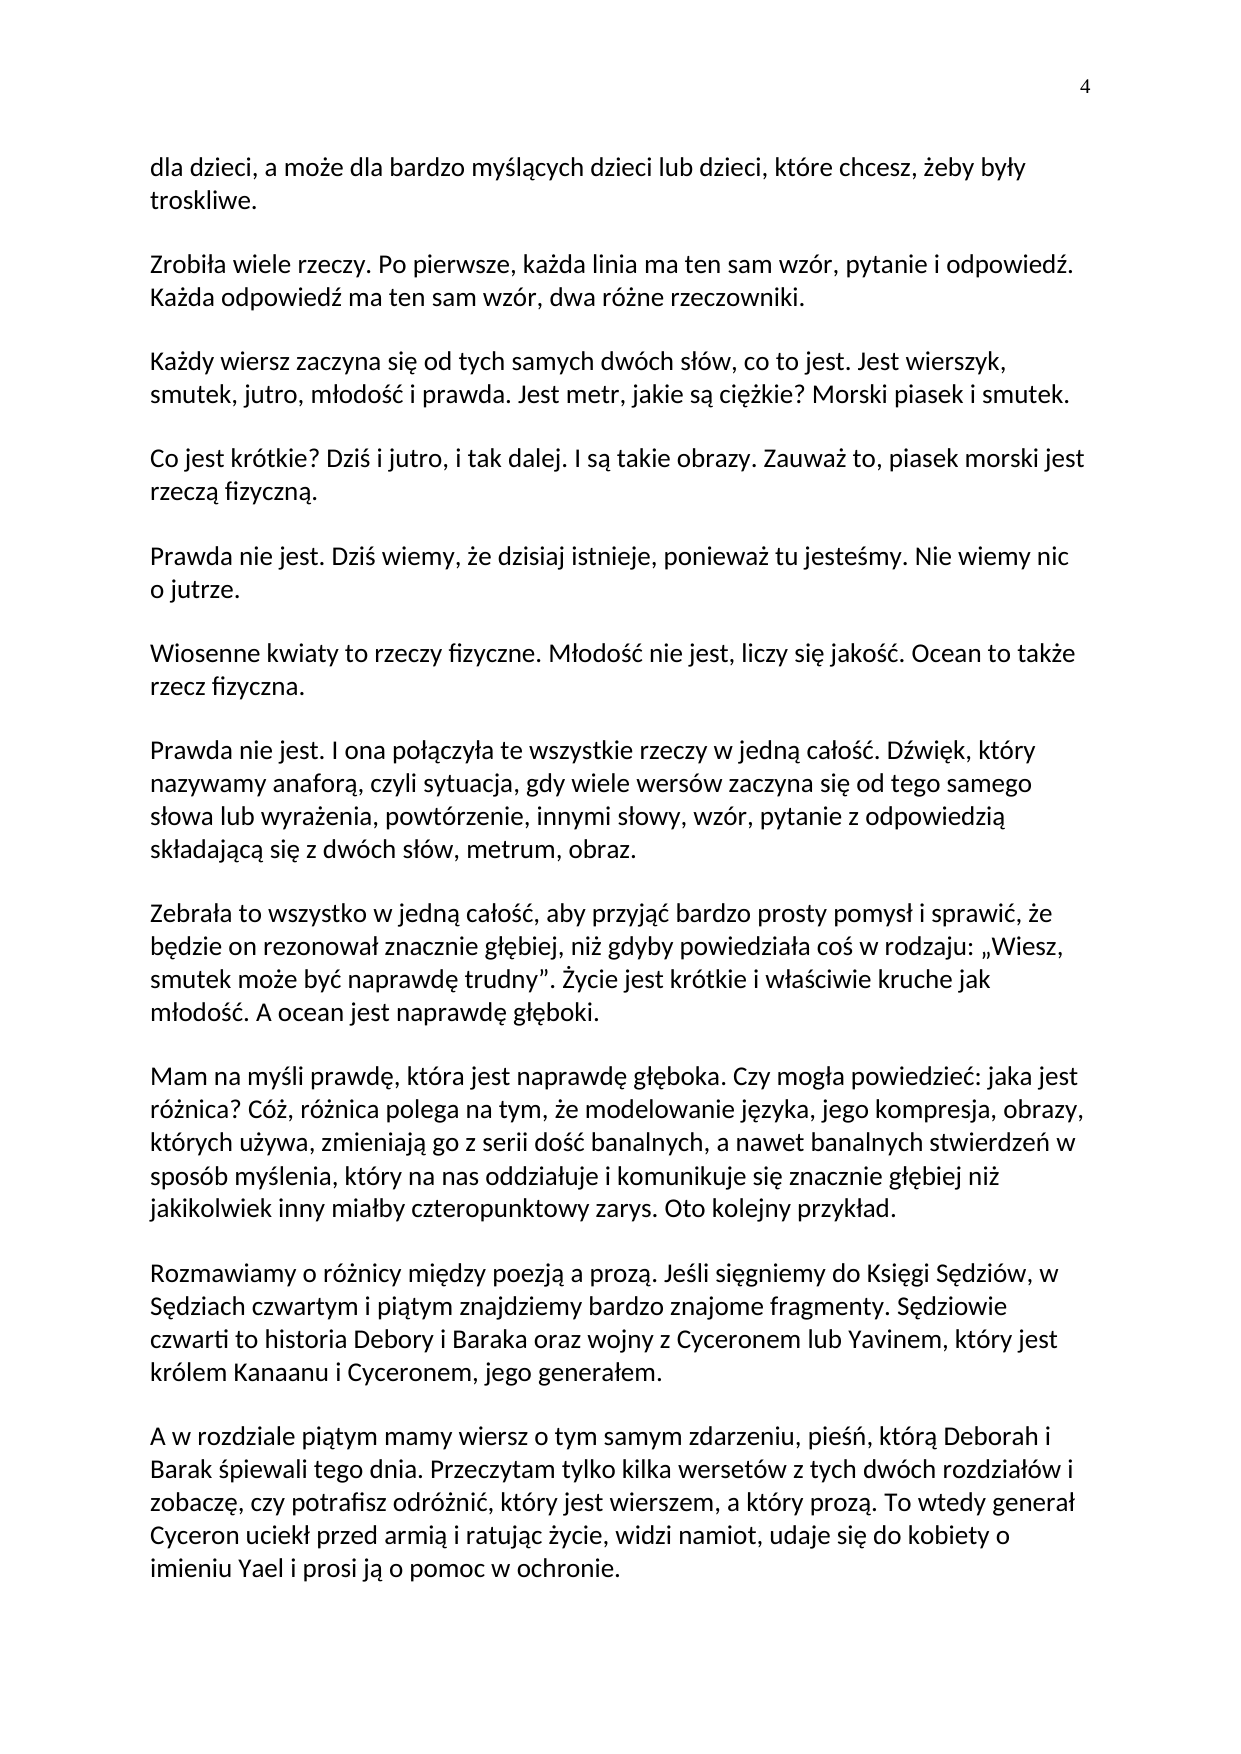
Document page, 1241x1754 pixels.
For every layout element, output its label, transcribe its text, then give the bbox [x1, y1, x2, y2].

text Wiosenne kwiaty to rzeczy fizyczne. Młodość nie jest, liczy się jakość. Ocean to także rzecz fizyczna. [150, 636, 1090, 702]
text Zrobiła wiele rzeczy. Po pierwsze, każda linia ma ten sam wzór, pytanie i odpowiedź. Każda odpowiedź ma ten sam wzór, dwa różne rzeczowniki. [150, 247, 1090, 313]
text Zebrała to wszystko w jedną całość, aby przyjąć bardzo prosty pomysł i sprawić, że będzie on rezonował znacznie głębiej, niż gdyby powiedziała coś w rodzaju: „Wiesz, smutek może być naprawdę trudny”. Życie jest krótkie i właściwie kruche jak młodość. A ocean jest naprawdę głęboki. [150, 896, 1090, 1028]
text Co jest krótkie? Dziś i jutro, i tak dalej. I są takie obrazy. Zauważ to, piasek morski jest rzeczą fizyczną. [150, 442, 1090, 508]
text Rozmawiamy o różnicy między poezją a prozą. Jeśli sięgniemy do Księgi Sędziów, w Sędziach czwartym i piątym znajdziemy bardzo znajome fragmenty. Sędziowie czwarti to historia Debory i Baraka oraz wojny z Cyceronem lub Yavinem, który jest królem Kanaanu i Cyceronem, jego generałem. [150, 1256, 1090, 1388]
text Prawda nie jest. Dziś wiemy, że dzisiaj istnieje, ponieważ tu jesteśmy. Nie wiemy nic o jutrze. [150, 539, 1090, 605]
text A w rozdziale piątym mamy wiersz o tym samym zdarzeniu, pieśń, którą Deborah i Barak śpiewali tego dnia. Przeczytam tylko kilka wersetów z tych dwóch rozdziałów i zobaczę, czy potrafisz odróżnić, który jest wierszem, a który prozą. To wtedy generał Cyceron uciekł przed armią i ratując życie, widzi namiot, udaje się do kobiety o imieniu Yael i prosi ją o pomoc w ochronie. [150, 1419, 1090, 1584]
text Prawda nie jest. I ona połączyła te wszystkie rzeczy w jedną całość. Dźwięk, który nazywamy anaforą, czyli sytuacja, gdy wiele wersów zaczyna się od tego samego słowa lub wyrażenia, powtórzenie, innymi słowy, wzór, pytanie z odpowiedzią składającą się z dwóch słów, metrum, obraz. [150, 733, 1090, 865]
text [150, 150, 1090, 216]
text Każdy wiersz zaczyna się od tych samych dwóch słów, co to jest. Jest wierszyk, smutek, jutro, młodość i prawda. Jest metr, jakie są ciężkie? Morski piasek i smutek. [150, 344, 1090, 410]
text Mam na myśli prawdę, która jest naprawdę głęboka. Czy mogła powiedzieć: jaka jest różnica? Cóż, różnica polega na tym, że modelowanie języka, jego kompresja, obrazy, których używa, zmieniają go z serii dość banalnych, a nawet banalnych stwierdzeń w sposób myślenia, który na nas oddziałuje i komunikuje się znacznie głębiej niż jakikolwiek inny miałby czteropunktowy zarys. Oto kolejny przykład. [150, 1059, 1090, 1225]
